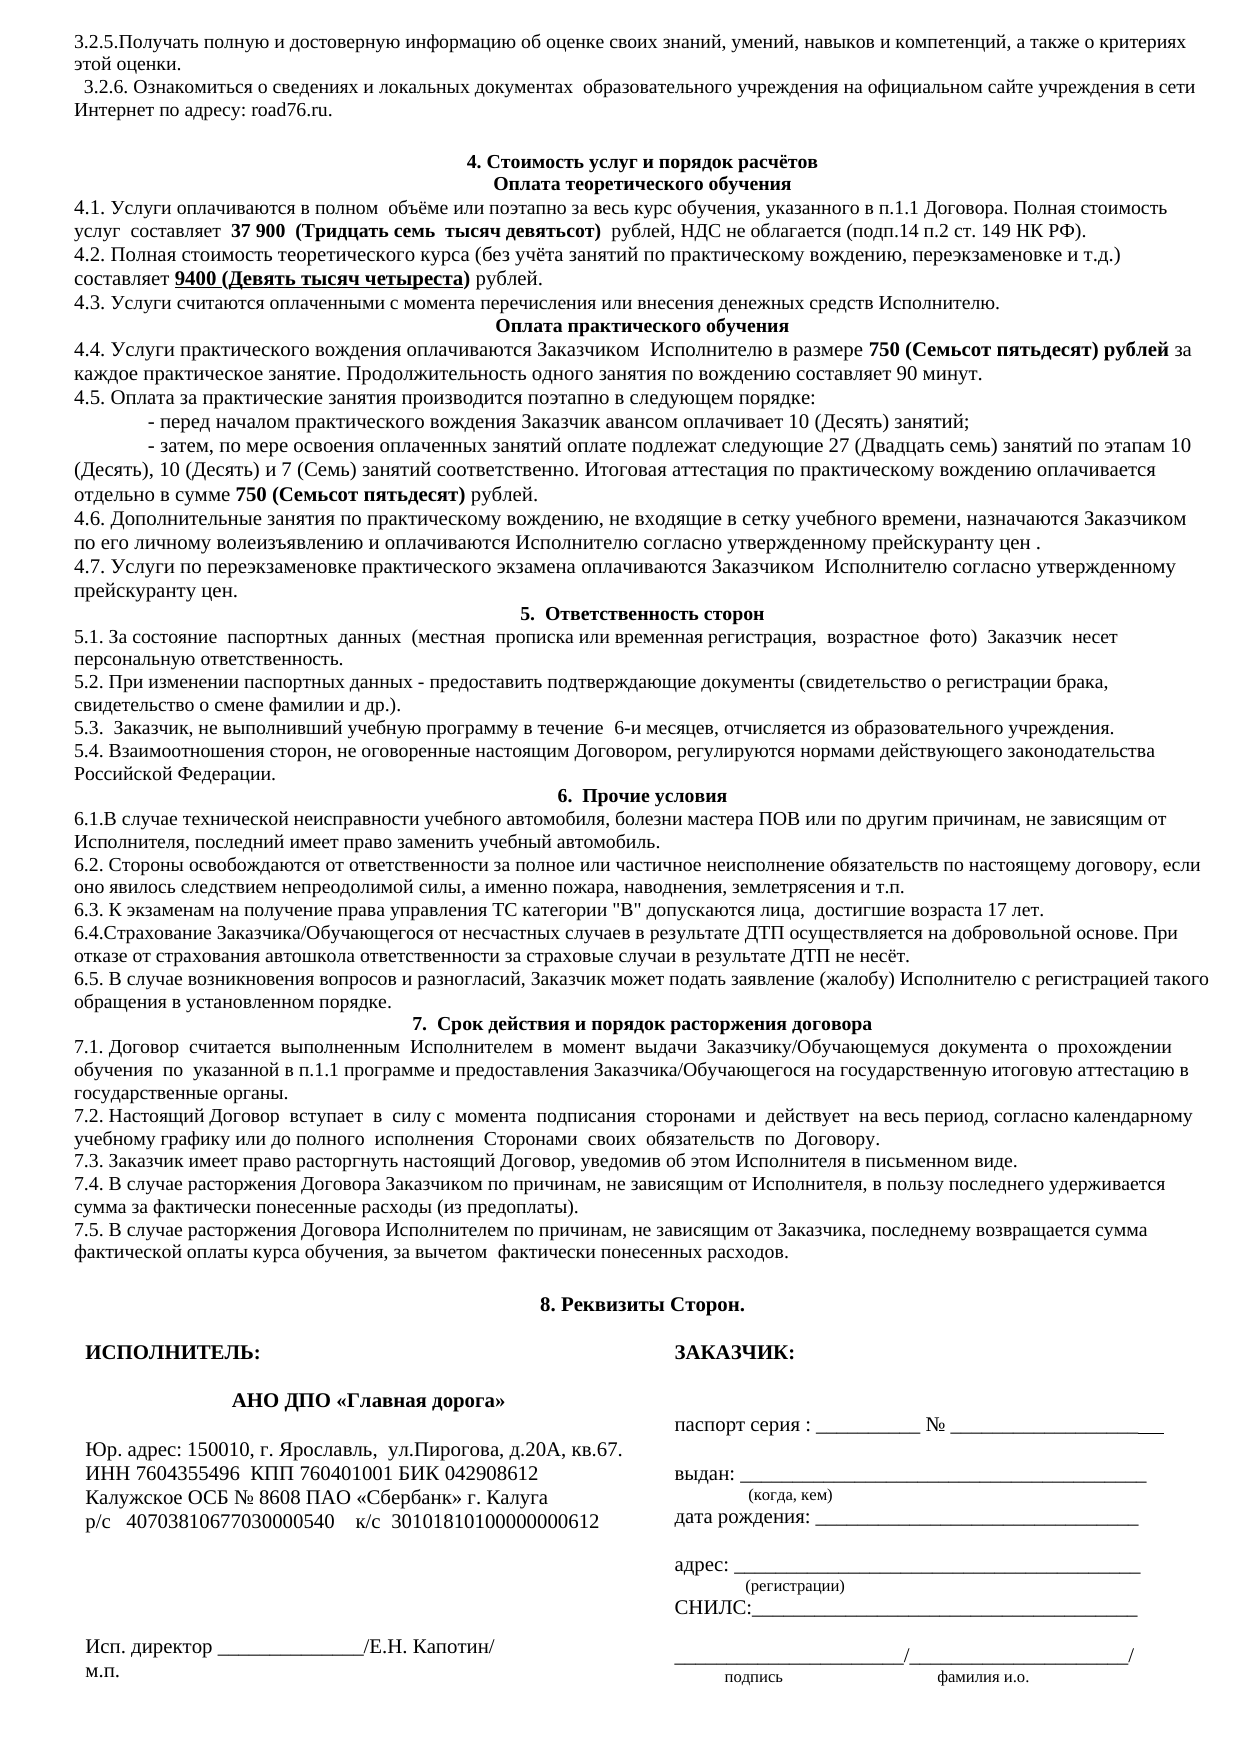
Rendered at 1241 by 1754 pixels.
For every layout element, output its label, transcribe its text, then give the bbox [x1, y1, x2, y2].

text 3.2.6. Ознакомиться о сведениях и локальных документах образовательного учреждения на официальном сайте учреждения в сети Интернет по адресу: road76.ru. [74, 75, 1211, 121]
text 4. Стоимость услуг и порядок расчётов [74, 149, 1211, 172]
text 5.4. Взаимоотношения сторон, не оговоренные настоящим Договором, регулируются нормами действующего законодательства Российской Федерации. [74, 739, 1211, 784]
text Оплата практического обучения [74, 314, 1211, 337]
text 7.4. В случае расторжения Договора Заказчиком по причинам, не зависящим от Исполнителя, в пользу последнего удерживается сумма за фактически понесенные расходы (из предоплаты). [74, 1172, 1211, 1218]
text 4.2. Полная стоимость теоретического курса (без учёта занятий по практическому вождению, переэкзаменовке и т.д.) составляет 9400 (Девять тысяч четыреста) рублей. [74, 242, 1211, 290]
text 6.1.В случае технической неисправности учебного автомобиля, болезни мастера ПОВ или по другим причинам, не зависящим от Исполнителя, последний имеет право заменить учебный автомобиль. 6.2. Стороны освобождаются от ответственности за полное или частичное неисполнение обязательств по настоящему договору, если оно явилось следствием непреодолимой силы, а именно пожара, наводнения, землетрясения и т.п. [74, 807, 1211, 898]
text 8. Реквизиты Сторон. [74, 1292, 1211, 1316]
text 4.6. Дополнительные занятия по практическому вождению, не входящие в сетку учебного времени, назначаются Заказчиком по его личному волеизъявлению и оплачиваются Исполнителю согласно утвержденному прейскуранту цен . [74, 506, 1211, 554]
text 4.4. Услуги практического вождения оплачиваются Заказчиком Исполнителю в размере 750 (Семьсот пятьдесят) рублей за каждое практическое занятие. Продолжительность одного занятия по вождению составляет 90 минут. [74, 337, 1211, 385]
text 5.1. За состояние паспортных данных (местная прописка или временная регистрация, возрастное фото) Заказчик несет персональную ответственность. 5.2. При изменении паспортных данных - предоставить подтверждающие документы (свидетельство о регистрации брака, свидетельство о смене фамилии и др.). 5.3. Заказчик, не выполнивший учебную программу в течение 6-и месяцев, отчисляется из образовательного учреждения. [74, 624, 1211, 739]
text - перед началом практического вождения Заказчик авансом оплачивает 10 (Десять) занятий; [74, 409, 1211, 433]
text Оплата теоретического обучения [74, 172, 1211, 195]
text - затем, по мере освоения оплаченных занятий оплате подлежат следующие 27 (Двадцать семь) занятий по этапам 10 (Десять), 10 (Десять) и 7 (Семь) занятий соответственно. Итоговая аттестация по практическому вождению оплачивается отдельно в сумме 750 (Семьсот пятьдесят) рублей. [74, 433, 1211, 506]
text 4.7. Услуги по переэкзаменовке практического экзамена оплачиваются Заказчиком Исполнителю согласно утвержденному прейскуранту цен. [74, 554, 1211, 602]
text 7.5. В случае расторжения Договора Исполнителем по причинам, не зависящим от Заказчика, последнему возвращается сумма фактической оплаты курса обучения, за вычетом фактически понесенных расходов. [74, 1218, 1211, 1292]
text 4.1. Услуги оплачиваются в полном объёме или поэтапно за весь курс обучения, указанного в п.1.1 Договора. Полная стоимость услуг составляет 37 900 (Тридцать семь тысяч девятьсот) рублей, НДС не облагается (подп.14 п.2 ст. 149 НК РФ). [74, 195, 1211, 242]
text 4.3. Услуги считаются оплаченными с момента перечисления или внесения денежных средств Исполнителю. [74, 290, 1211, 314]
text 7.1. Договор считается выполненным Исполнителем в момент выдачи Заказчику/Обучающемуся документа о прохождении обучения по указанной в п.1.1 программе и предоставления Заказчика/Обучающегося на государственную итоговую аттестацию в государственные органы. [74, 1035, 1211, 1104]
text 6.3. К экзаменам на получение права управления ТС категории "В" допускаются лица, достигшие возраста 17 лет. 6.4.Страхование Заказчика/Обучающегося от несчастных случаев в результате ДТП осуществляется на добровольной основе. При отказе от страхования автошкола ответственности за страховые случаи в результате ДТП не несёт. [74, 898, 1211, 967]
text 3.2.5.Получать полную и достоверную информацию об оценке своих знаний, умений, навыков и компетенций, а также о критериях этой оценки. [74, 29, 1211, 75]
text 6. Прочие условия [74, 784, 1211, 807]
text 5. Ответственность сторон [74, 602, 1211, 624]
table_header ЗАКАЗЧИК: паспорт серия : __________ № __________________ выдан: _______________________________________ (когда, кем) дата рождения: _______________________________ адрес: _______________________________________ (регистрации) СНИЛС:_____________________________________ ______________________/_____________________/ подпись фамилия и.о. [663, 1340, 1177, 1686]
text 7. Срок действия и порядок расторжения договора [74, 1012, 1211, 1035]
text 7.2. Настоящий Договор вступает в силу с момента подписания сторонами и действует на весь период, согласно календарному учебному графику или до полного исполнения Сторонами своих обязательств по Договору. [74, 1104, 1211, 1149]
text 4.5. Оплата за практические занятия производится поэтапно в следующем порядке: [74, 385, 1211, 409]
text 7.3. Заказчик имеет право расторгнуть настоящий Договор, уведомив об этом Исполнителя в письменном виде. [74, 1149, 1211, 1172]
table_header ИСПОЛНИТЕЛЬ: АНО ДПО «Главная дорога» Юр. адрес: 150010, г. Ярославль, ул.Пирогова, д.20А, кв.67. ИНН 7604355496 КПП 760401001 БИК 042908612 Калужское ОСБ № 8608 ПАО «Сбербанк» г. Калуга р/с 40703810677030000540 к/с 30101810100000000612 Исп. директор ______________/Е.Н. Капотин/ м.п. [74, 1340, 663, 1686]
text 6.5. В случае возникновения вопросов и разногласий, Заказчик может подать заявление (жалобу) Исполнителю с регистрацией такого обращения в установленном порядке. [74, 967, 1211, 1012]
